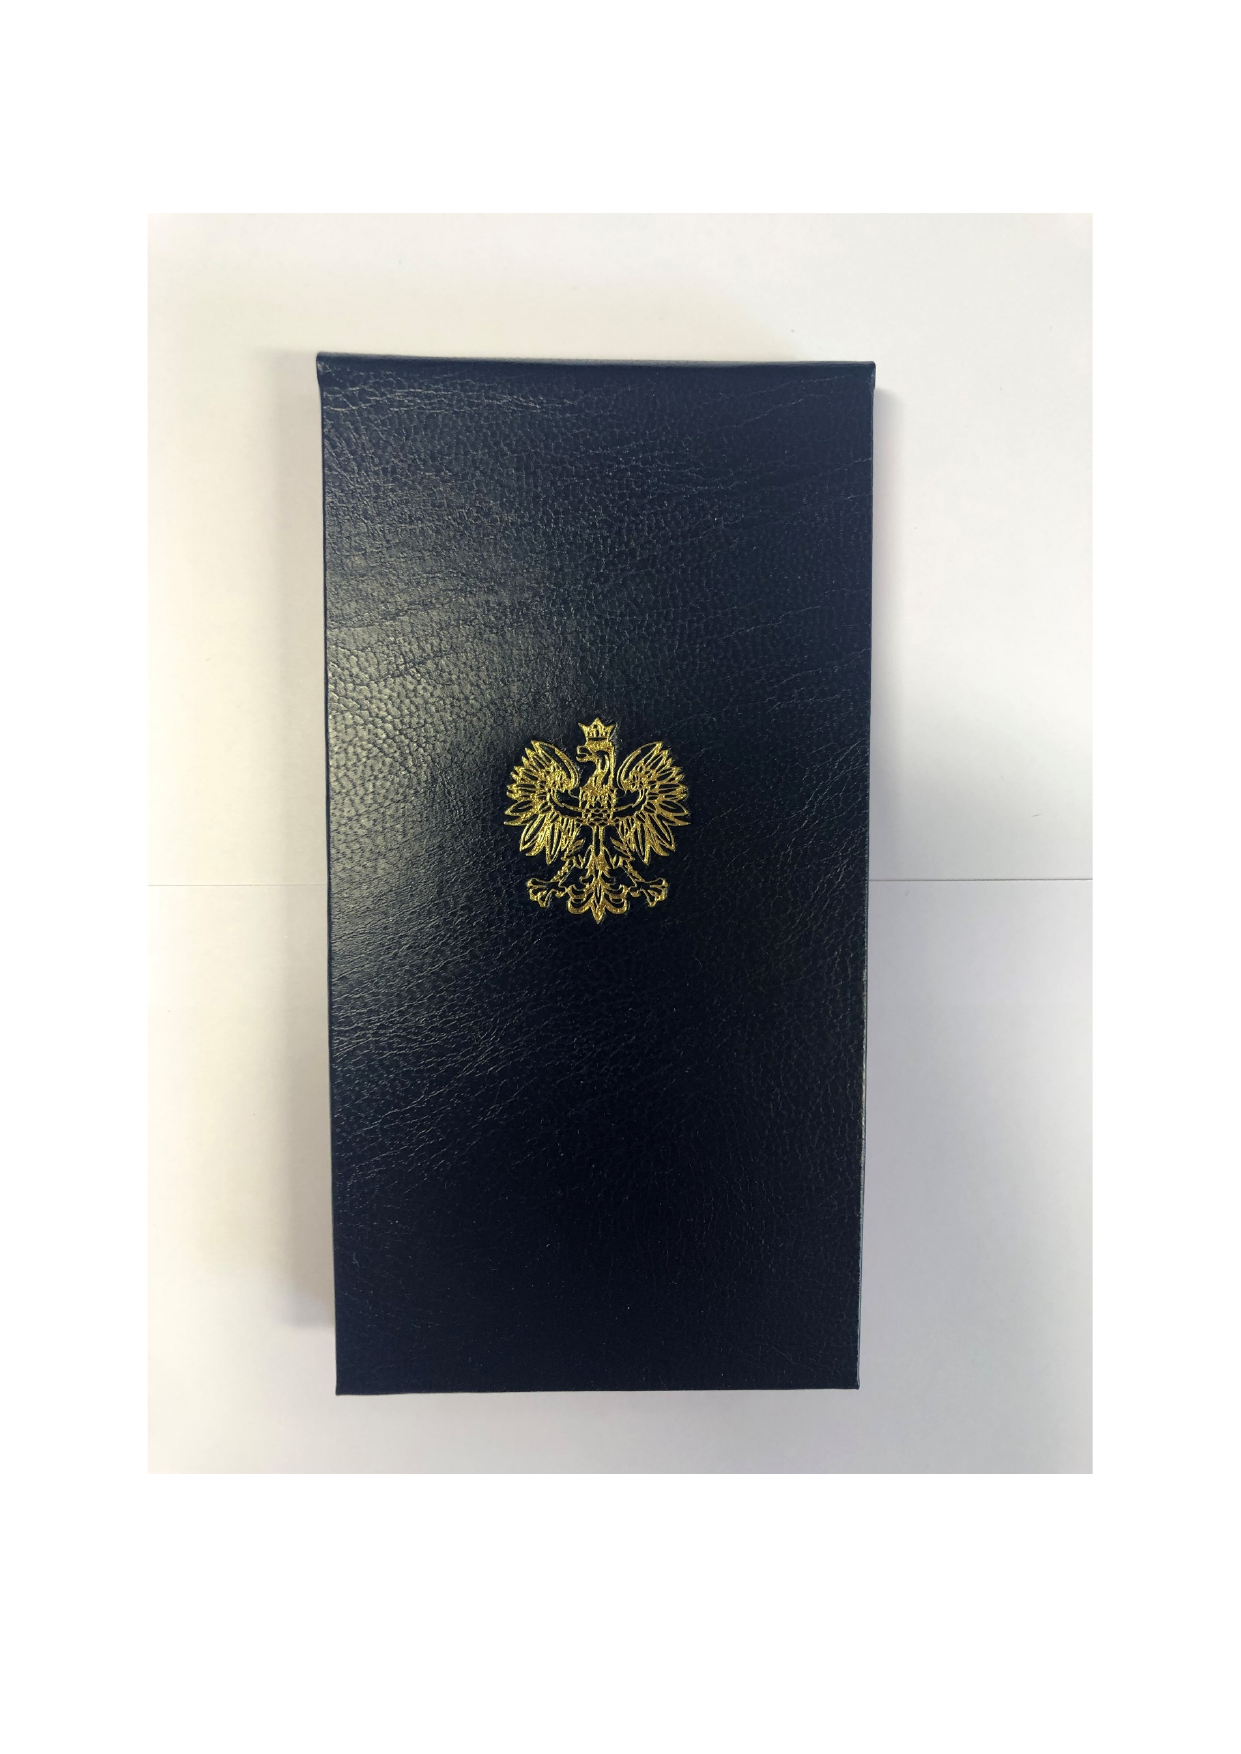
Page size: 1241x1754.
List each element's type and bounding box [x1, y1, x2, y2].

picture [147, 213, 1093, 1474]
